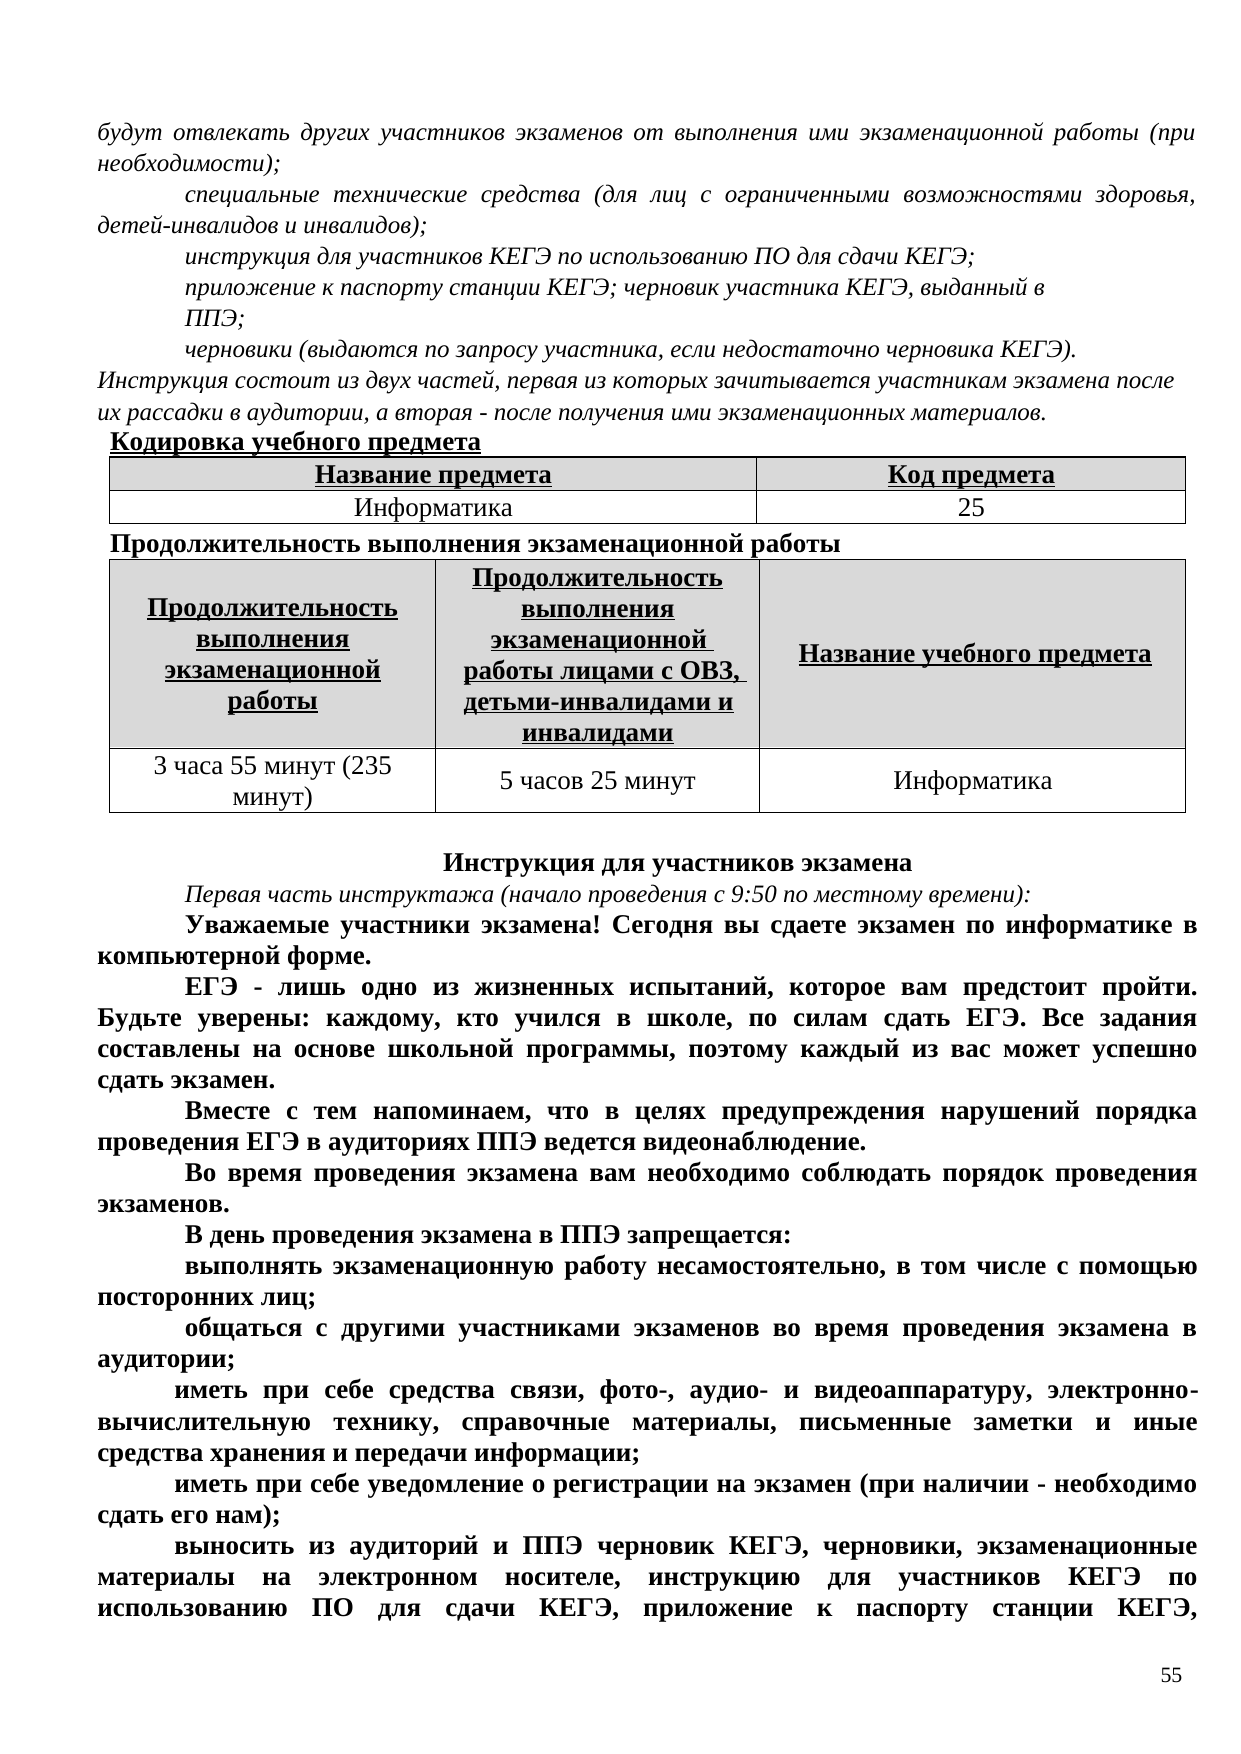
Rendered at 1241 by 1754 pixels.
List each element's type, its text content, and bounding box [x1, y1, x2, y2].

table_header Продолжительность выполнения экзаменационной работы лицами с ОВЗ, детьми-инвалидами и инвалидами [436, 560, 759, 747]
table_header Продолжительность выполнения экзаменационной работы [110, 560, 435, 747]
table_cell 3 часа 55 минут (235 минут) [110, 749, 435, 812]
text Инструкция для участников экзамена [443, 846, 1199, 877]
text Вместе с тем напоминаем, что в целях предупреждения нарушений порядка проведения ЕГЭ в аудиториях ППЭ ведется видеонаблюдение. [97, 1095, 1199, 1157]
table_cell 25 [757, 491, 1185, 523]
table_header Название предмета [110, 458, 756, 490]
table_cell Информатика [110, 491, 756, 523]
text специальные технические средства (для лиц с ограниченными возможностями здоровья, детей-инвалидов и инвалидов); [97, 178, 1199, 240]
text черновики (выдаются по запросу участника, если недостаточно черновика КЕГЭ). Инструкция состоит из двух частей, первая из которых зачитывается участникам экзамена после их рассадки в аудитории, а вторая - после получения ими экзаменационных материалов. [97, 333, 1199, 426]
table_cell Информатика [760, 749, 1185, 812]
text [97, 1529, 1199, 1622]
text Во время проведения экзамена вам необходимо соблюдать порядок проведения экзаменов. [97, 1157, 1199, 1219]
text В день проведения экзамена в ППЭ запрещается: [97, 1219, 1199, 1250]
table_header Название учебного предмета [760, 560, 1185, 747]
text Продолжительность выполнения экзаменационной работы [110, 529, 1186, 559]
text иметь при себе уведомление о регистрации на экзамен (при наличии - необходимо сдать его нам); [97, 1467, 1199, 1529]
text иметь при себе средства связи, фото-, аудио- и видеоаппаратуру, электронновычислительную технику, справочные материалы, письменные заметки и иные средства хранения и передачи информации; [97, 1374, 1199, 1467]
text Первая часть инструктажа (начало проведения с 9:50 по местному времени): [97, 877, 1199, 908]
text Кодировка учебного предмета [110, 426, 1186, 456]
text выполнять экзаменационную работу несамостоятельно, в том числе с помощью посторонних лиц; [97, 1250, 1199, 1312]
text Уважаемые участники экзамена! Сегодня вы сдаете экзамен по информатике в компьютерной форме. [97, 908, 1199, 971]
text общаться с другими участниками экзаменов во время проведения экзамена в аудитории; [97, 1312, 1199, 1374]
text инструкция для участников КЕГЭ по использованию ПО для сдачи КЕГЭ; приложение к паспорту станции КЕГЭ; черновик участника КЕГЭ, выданный в ППЭ; [184, 240, 1061, 333]
text ЕГЭ - лишь одно из жизненных испытаний, которое вам предстоит пройти. Будьте уверены: каждому, кто учился в школе, по силам сдать ЕГЭ. Все задания составлены на основе школьной программы, поэтому каждый из вас может успешно сдать экзамен. [97, 971, 1199, 1095]
table_cell 5 часов 25 минут [436, 749, 759, 812]
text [97, 116, 1199, 178]
table_header Код предмета [757, 458, 1185, 490]
